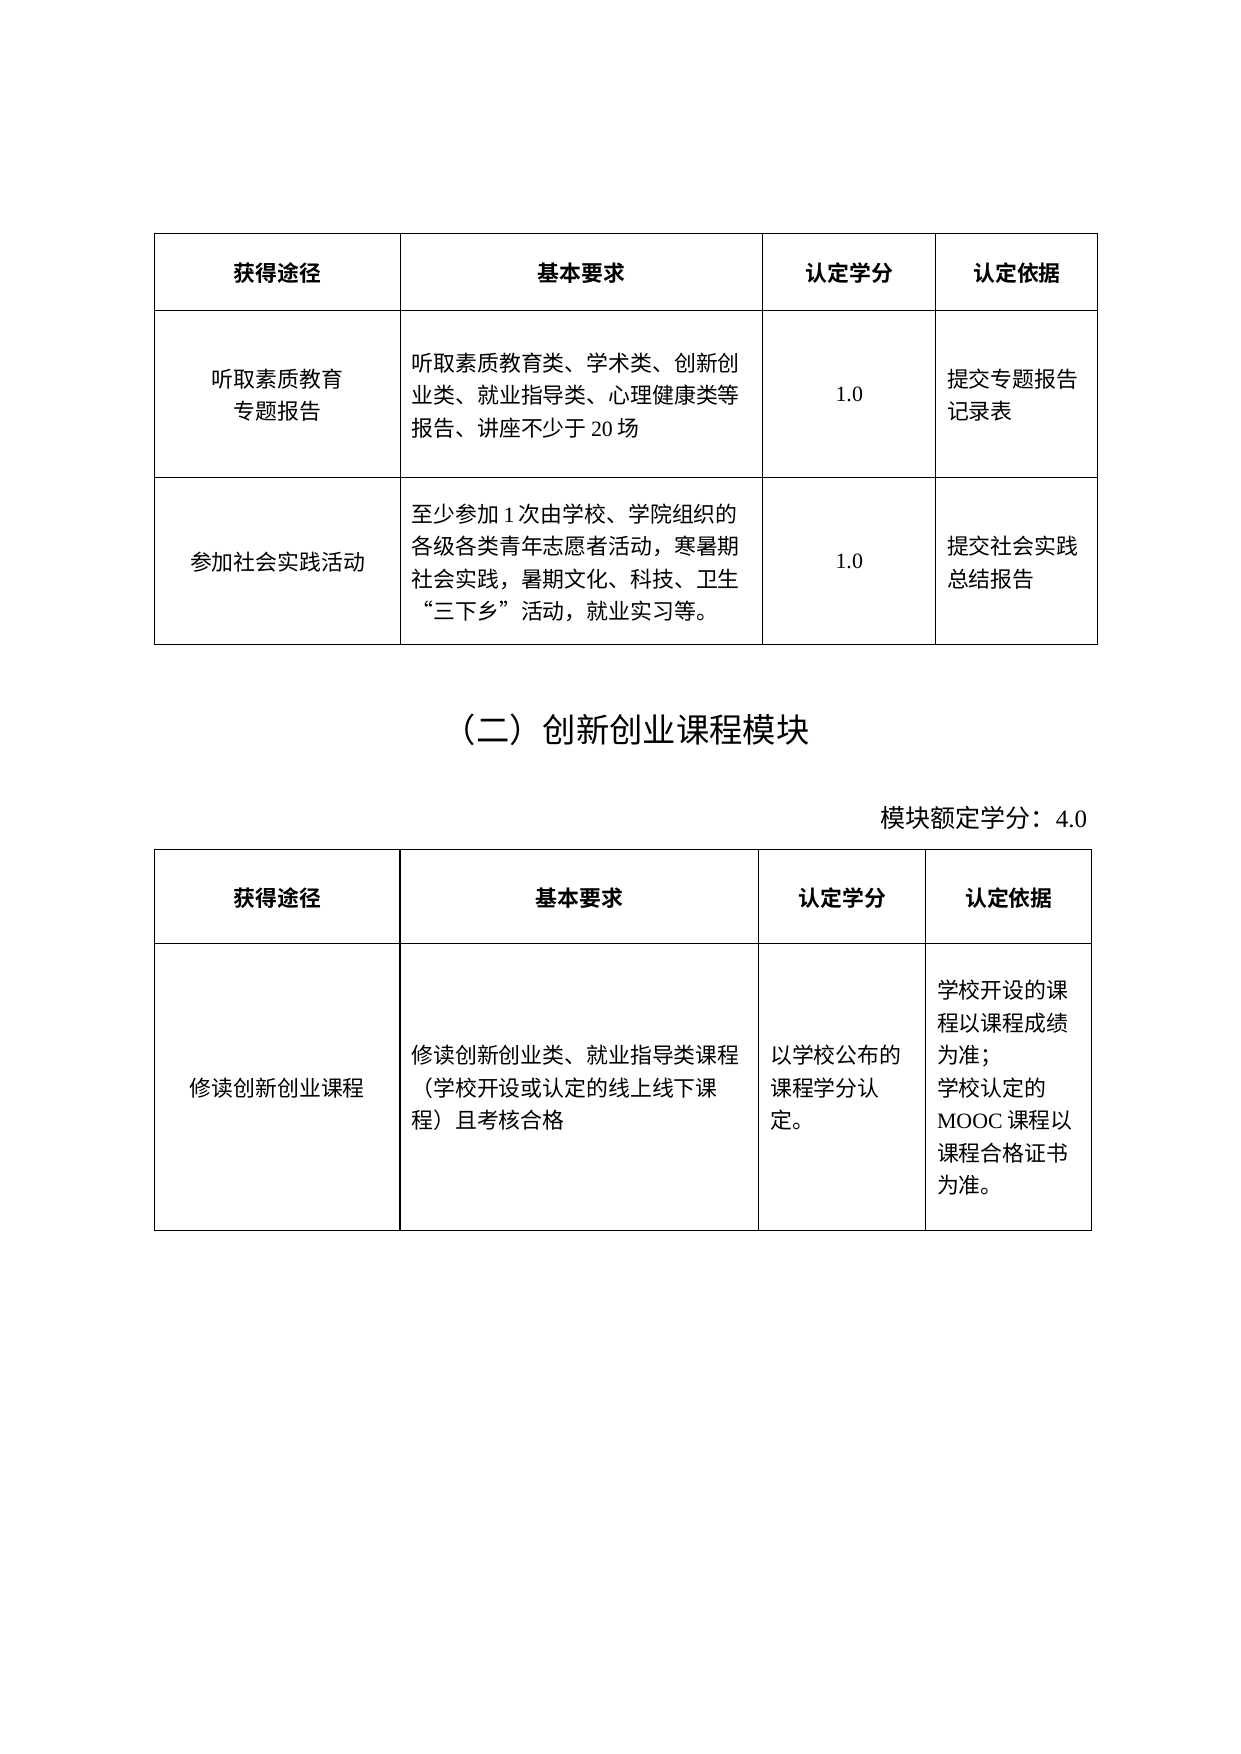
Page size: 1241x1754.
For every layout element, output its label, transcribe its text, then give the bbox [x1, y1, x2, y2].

text 模块额定学分：4.0 [165, 784, 1087, 849]
table_header 获得途径 [155, 234, 400, 310]
table_cell 至少参加1次由学校、学院组织的各级各类青年志愿者活动，寒暑期社会实践，暑期文化、科技、卫生“三下乡”活动，就业实习等。 [401, 478, 762, 644]
table_header 认定依据 [936, 234, 1097, 310]
table_cell 修读创新创业课程 [155, 944, 399, 1229]
table_cell 提交社会实践总结报告 [936, 478, 1097, 644]
table_cell 听取素质教育 专题报告 [155, 311, 400, 477]
table_cell 提交专题报告记录表 [936, 311, 1097, 477]
table_header 认定依据 [926, 850, 1091, 943]
table_cell 1.0 [763, 311, 935, 477]
table_header 认定学分 [763, 234, 935, 310]
table_header 基本要求 [401, 234, 762, 310]
table_header 获得途径 [155, 850, 399, 943]
table_header 基本要求 [401, 850, 758, 943]
table_cell 以学校公布的课程学分认定。 [759, 944, 925, 1229]
table_cell 修读创新创业类、就业指导类课程（学校开设或认定的线上线下课程）且考核合格 [401, 944, 758, 1229]
table_cell 学校开设的课程以课程成绩为准； 学校认定的MOOC课程以课程合格证书为准。 [926, 944, 1091, 1229]
table_cell 1.0 [763, 478, 935, 644]
table_cell 参加社会实践活动 [155, 478, 400, 644]
table_cell 听取素质教育类、学术类、创新创业类、就业指导类、心理健康类等报告、讲座不少于20场 [401, 311, 762, 477]
table_header 认定学分 [759, 850, 925, 943]
text （二）创新创业课程模块 [165, 695, 1087, 760]
